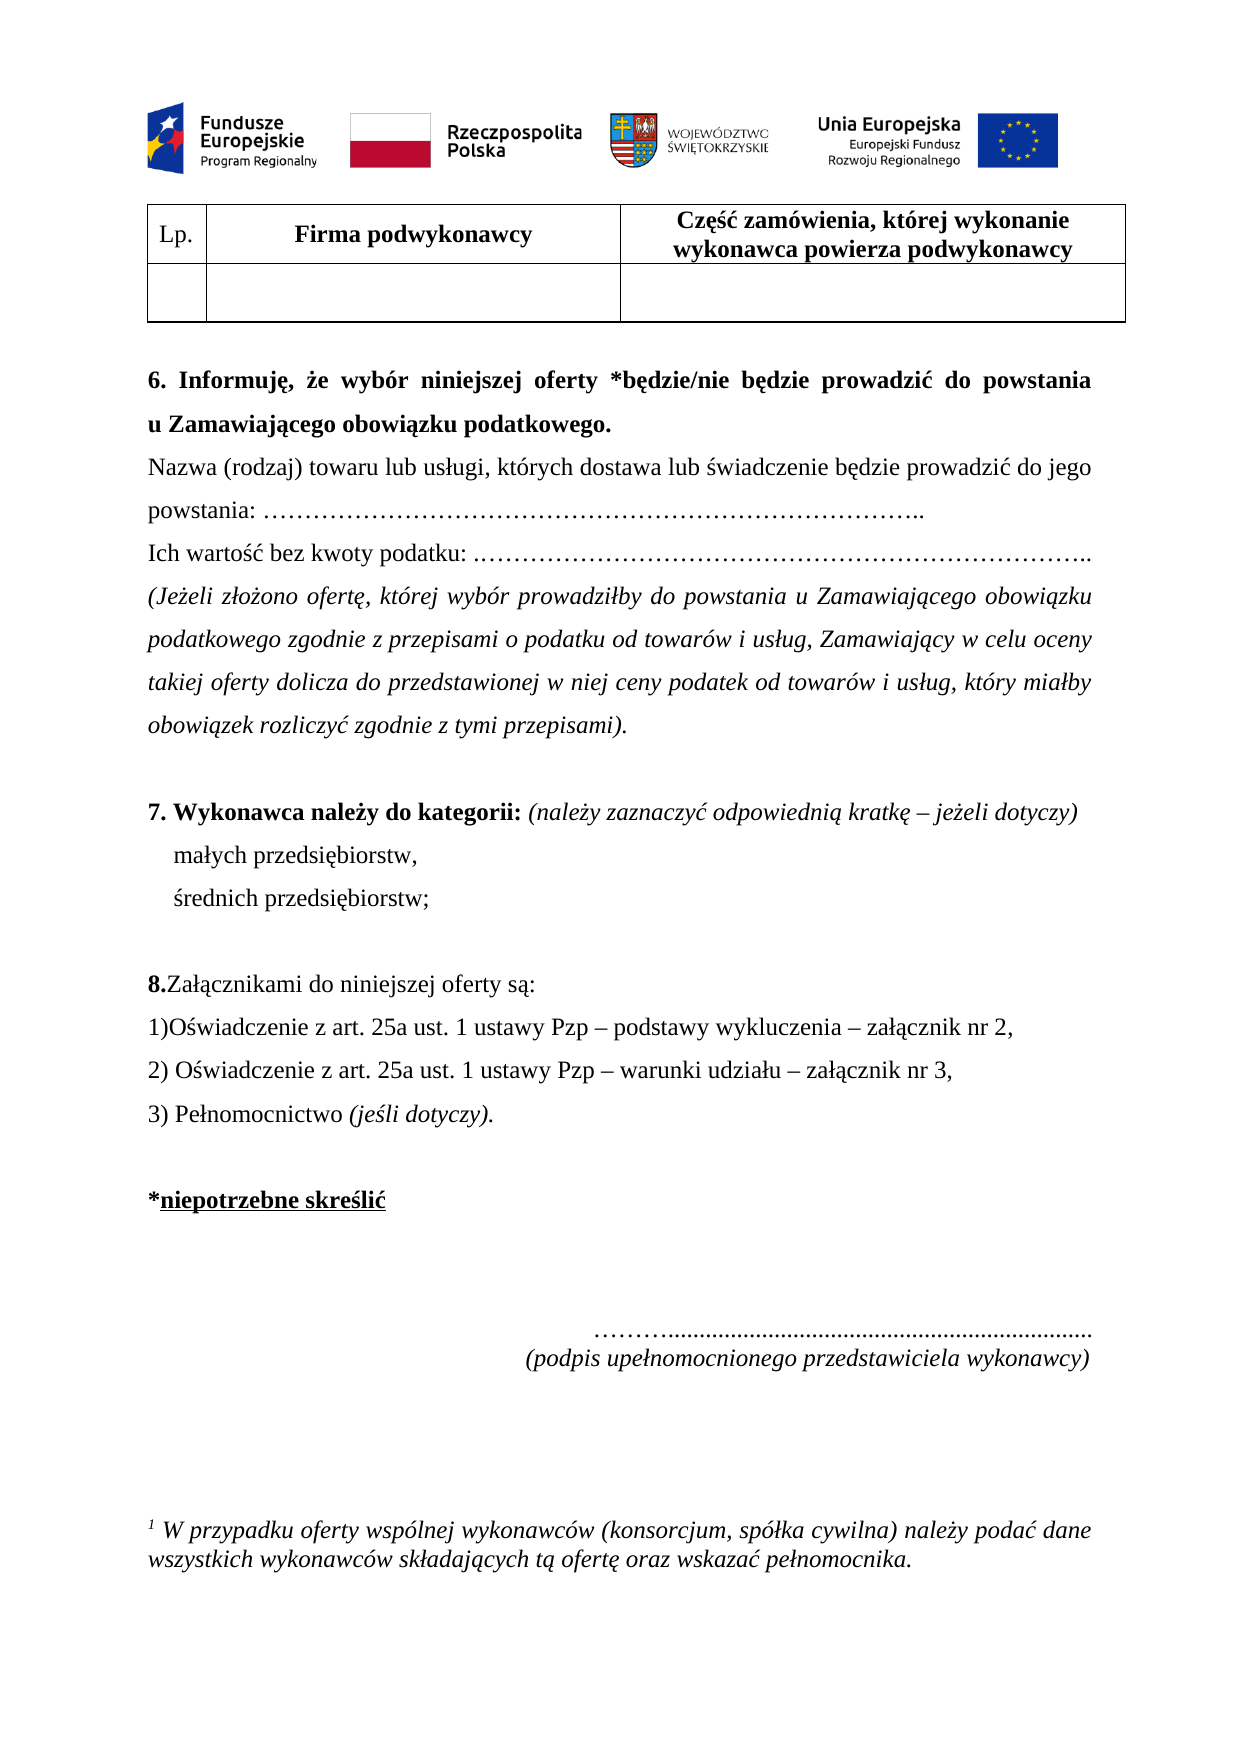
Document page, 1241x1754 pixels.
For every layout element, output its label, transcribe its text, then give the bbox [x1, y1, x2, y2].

text (Jeżeli złożono ofertę, której wybór prowadziłby do powstania u Zamawiającego obowiązku podatkowego zgodnie z przepisami o podatku od towarów i usług, Zamawiający w celu oceny takiej oferty dolicza do przedstawionej w niej ceny podatek od towarów i usług, który miałby obowiązek rozliczyć zgodnie z tymi przepisami). [148, 581, 1093, 739]
text *niepotrzebne skreślić [148, 1185, 1093, 1214]
table_cell [207, 264, 620, 321]
text 8.Załącznikami do niniejszej oferty są: [148, 969, 1093, 998]
picture [610, 102, 769, 174]
text (podpis upełnomocnionego przedstawiciela wykonawcy) [516, 1343, 1093, 1372]
text Ich wartość bez kwoty podatku: .……………………………………………………………….. [148, 538, 1093, 567]
text 3) Pełnomocnictwo (jeśli dotyczy). [148, 1099, 1093, 1127]
text  małych przedsiębiorstw, [148, 840, 1093, 869]
text 1 W przypadku oferty wspólnej wykonawców (konsorcjum, spółka cywilna) należy podać dane wszystkich wykonawców składających tą ofertę oraz wskazać pełnomocnika. [148, 1516, 1093, 1573]
picture [818, 102, 1058, 174]
table_header Lp. [148, 205, 206, 262]
table_header Firma podwykonawcy [207, 205, 620, 262]
picture [350, 102, 582, 174]
picture [147, 102, 317, 174]
list 7. Wykonawca należy do kategorii: (należy zaznaczyć odpowiednią kratkę – jeżeli dotyczy) [148, 797, 1093, 826]
text  średnich przedsiębiorstw; [148, 883, 1093, 912]
text ……….................................................................... [148, 1314, 1093, 1343]
table_cell [621, 264, 1125, 321]
text 6. Informuję, że wybór niniejszej oferty *będzie/nie będzie prowadzić do powstania u Zamawiającego obowiązku podatkowego. [148, 366, 1093, 437]
text Nazwa (rodzaj) towaru lub usługi, których dostawa lub świadczenie będzie prowadzić do jego powstania: …………………………………………………………………….. [148, 452, 1093, 524]
text 1)Oświadczenie z art. 25a ust. 1 ustawy Pzp – podstawy wykluczenia – załącznik nr 2, [148, 1012, 1093, 1041]
table_cell [148, 264, 206, 321]
text 2) Oświadczenie z art. 25a ust. 1 ustawy Pzp – warunki udziału – załącznik nr 3, [148, 1056, 1093, 1084]
table_header Część zamówienia, której wykonanie wykonawca powierza podwykonawcy [621, 205, 1125, 262]
